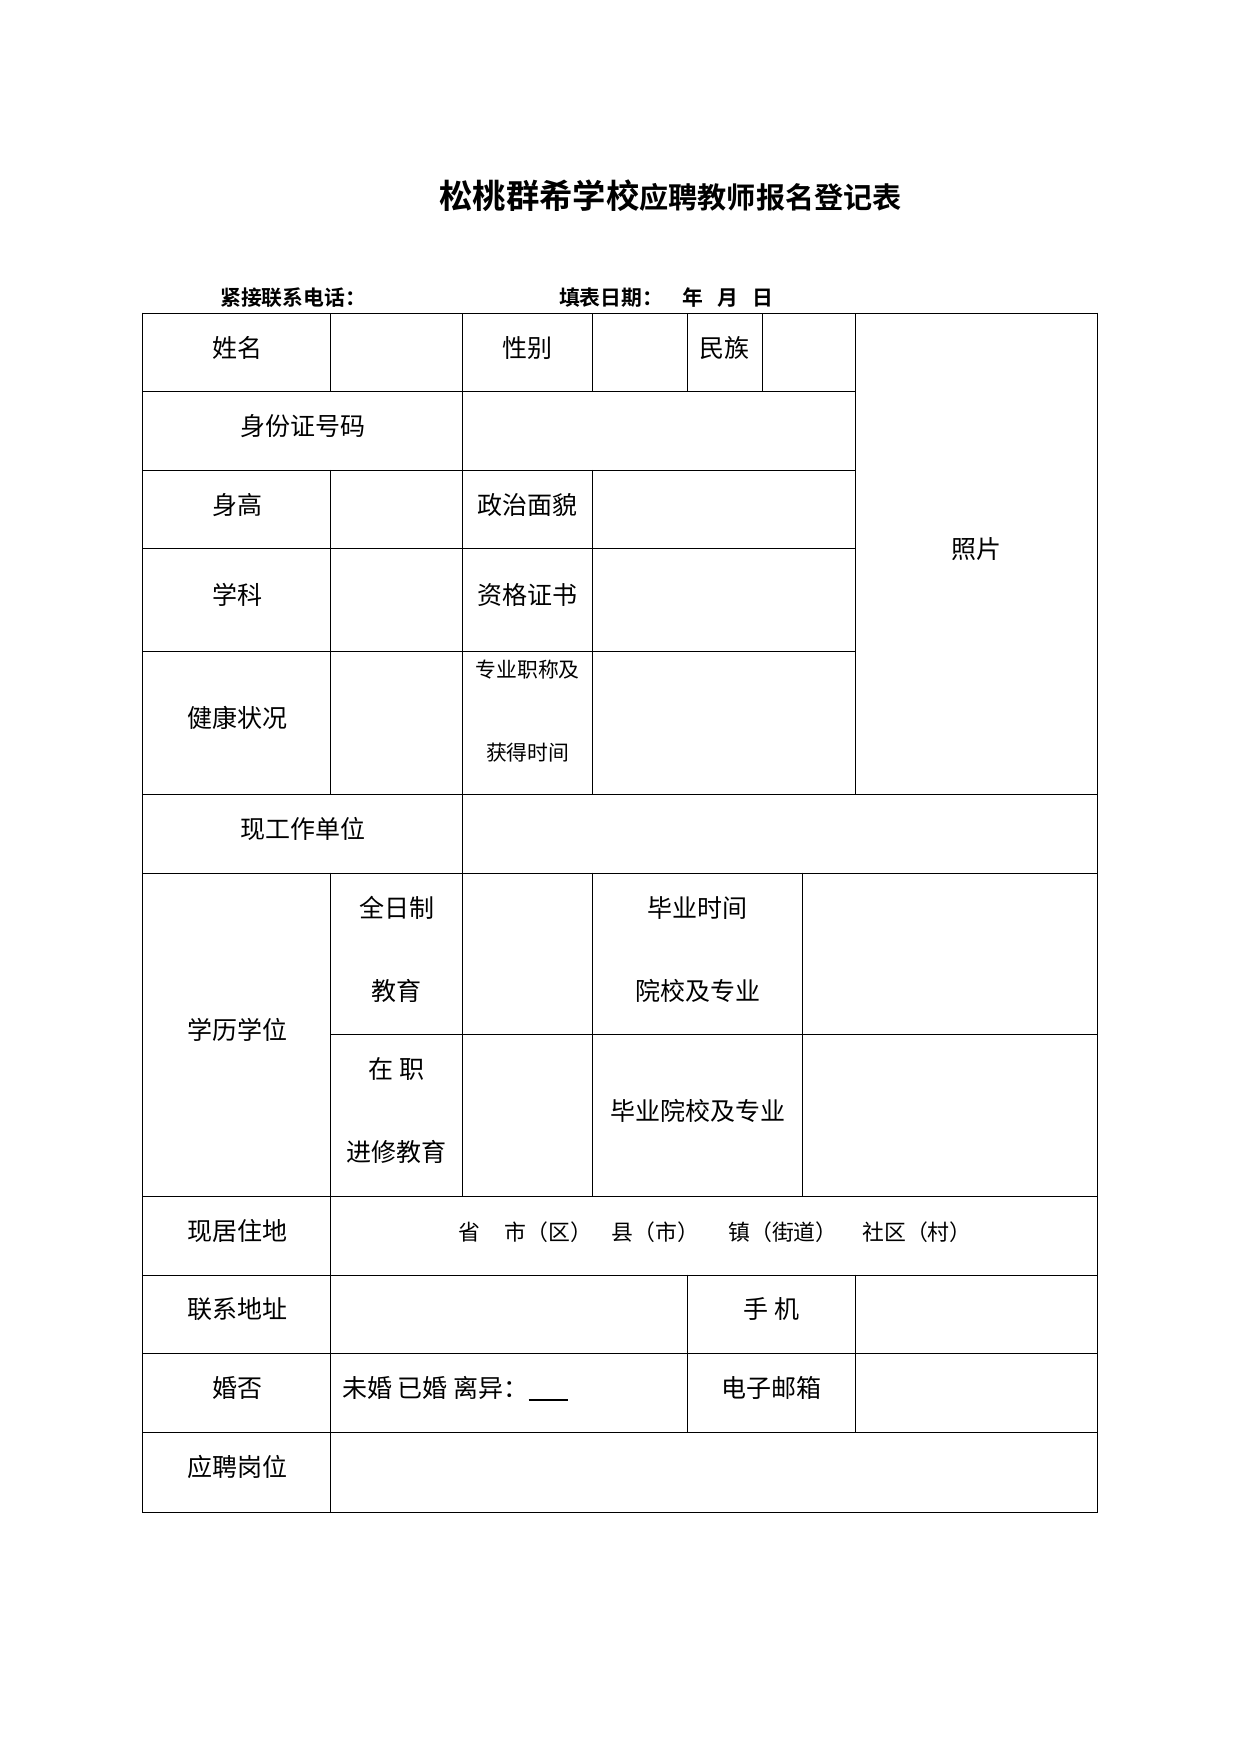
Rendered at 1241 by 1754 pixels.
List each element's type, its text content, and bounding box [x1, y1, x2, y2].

table_cell [463, 392, 855, 470]
table_cell [463, 1035, 592, 1196]
table_header [331, 314, 462, 391]
table_cell 全日制 教育 [331, 874, 462, 1034]
table_cell 电子邮箱 [688, 1354, 855, 1432]
table_cell [463, 874, 592, 1034]
table_cell 现居住地 [143, 1197, 330, 1274]
table_cell 应聘岗位 [143, 1433, 330, 1512]
table_cell 省 市（区） 县（市） 镇（街道） 社区（村） [331, 1197, 1097, 1274]
table_cell 身高 [143, 471, 330, 548]
table_cell 婚否 [143, 1354, 330, 1432]
table_cell [463, 795, 1097, 873]
table_cell 现工作单位 [143, 795, 462, 873]
table_header 性别 [463, 314, 592, 391]
table_cell 身份证号码 [143, 392, 462, 470]
table_cell 在 职 进修教育 [331, 1035, 462, 1196]
table_cell [593, 549, 855, 651]
table_cell [331, 652, 462, 794]
table_header 照片 [856, 314, 1097, 794]
table_cell 学科 [143, 549, 330, 651]
table_cell 联系地址 [143, 1276, 330, 1353]
table_header 姓名 [143, 314, 330, 391]
table_cell [593, 471, 855, 548]
text 松桃群希学校应聘教师报名登记表 [187, 162, 1053, 227]
table_header [593, 314, 687, 391]
table_cell [856, 1276, 1097, 1353]
table_cell 健康状况 [143, 652, 330, 794]
table_cell [331, 1433, 1097, 1512]
table_cell [331, 471, 462, 548]
table_cell 手 机 [688, 1276, 855, 1353]
table_cell 未婚 已婚 离异： [331, 1354, 687, 1432]
text 紧接联系电话： 填表日期： 年 月 日 [187, 280, 1053, 313]
table_header [763, 314, 855, 391]
table_cell 学历学位 [143, 874, 330, 1196]
table_cell [331, 1276, 687, 1353]
table_cell [803, 874, 1097, 1034]
table_cell 毕业院校及专业 [593, 1035, 802, 1196]
table_cell [856, 1354, 1097, 1432]
table_cell 资格证书 [463, 549, 592, 651]
table_cell 政治面貌 [463, 471, 592, 548]
table_header 民族 [688, 314, 762, 391]
table_cell 专业职称及获得时间 [463, 652, 592, 794]
table_cell 毕业时间 院校及专业 [593, 874, 802, 1034]
table_cell [331, 549, 462, 651]
table_cell [803, 1035, 1097, 1196]
table_cell [593, 652, 855, 794]
